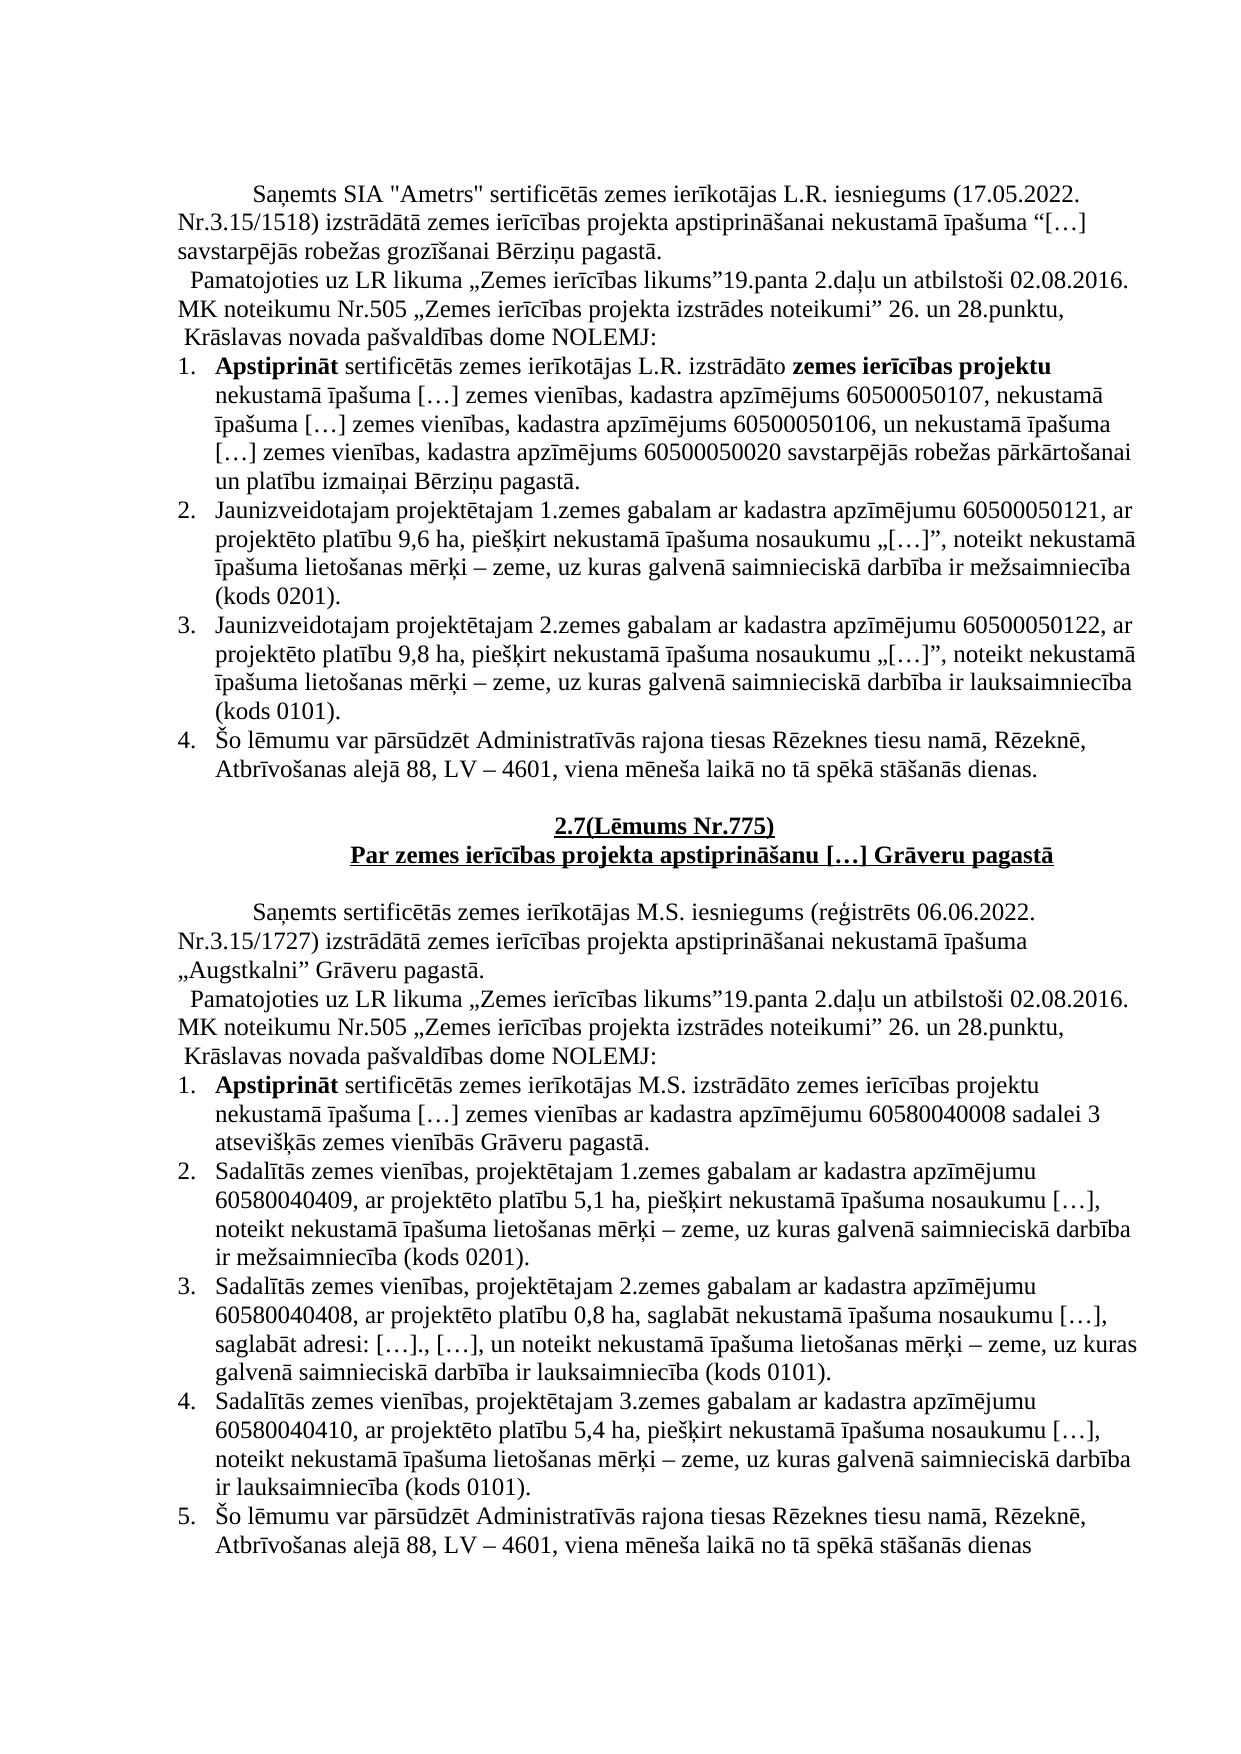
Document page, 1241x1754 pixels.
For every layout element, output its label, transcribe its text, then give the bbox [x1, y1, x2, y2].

text Krāslavas novada pašvaldības dome NOLEMJ: [177, 1041, 1152, 1070]
text Saņemts SIA "Ametrs" sertificētās zemes ierīkotājas L.R. iesniegums (17.05.2022. Nr.3.15/1518) izstrādātā zemes ierīcības projekta apstiprināšanai nekustamā īpašuma “[…] savstarpējās robežas grozīšanai Bērziņu pagastā. [177, 179, 1152, 265]
text Pamatojoties uz LR likuma „Zemes ierīcības likums”19.panta 2.daļu un atbilstoši 02.08.2016. MK noteikumu Nr.505 „Zemes ierīcības projekta izstrādes noteikumi” 26. un 28.punktu, [177, 984, 1152, 1041]
text Par zemes ierīcības projekta apstiprināšanu […] Grāveru pagastā [252, 840, 1152, 869]
list Sadalītās zemes vienības, projektētajam 1.zemes gabalam ar kadastra apzīmējumu 60580040409, ar projektēto platību 5,1 ha, piešķirt nekustamā īpašuma nosaukumu […], noteikt nekustamā īpašuma lietošanas mērķi – zeme, uz kuras galvenā saimnieciskā darbība ir mežsaimniecība (kods 0201). [177, 1156, 1152, 1271]
list Šo lēmumu var pārsūdzēt Administratīvās rajona tiesas Rēzeknes tiesu namā, Rēzeknē, Atbrīvošanas alejā 88, LV – 4601, viena mēneša laikā no tā spēkā stāšanās dienas [177, 1501, 1152, 1559]
list Apstiprināt sertificētās zemes ierīkotājas L.R. izstrādāto zemes ierīcības projektu nekustamā īpašuma […] zemes vienības, kadastra apzīmējums 60500050107, nekustamā īpašuma […] zemes vienības, kadastra apzīmējums 60500050106, un nekustamā īpašuma […] zemes vienības, kadastra apzīmējums 60500050020 savstarpējās robežas pārkārtošanai un platību izmaiņai Bērziņu pagastā. [177, 351, 1152, 495]
list Jaunizveidotajam projektētajam 1.zemes gabalam ar kadastra apzīmējumu 60500050121, ar projektēto platību 9,6 ha, piešķirt nekustamā īpašuma nosaukumu „[…]”, noteikt nekustamā īpašuma lietošanas mērķi – zeme, uz kuras galvenā saimnieciskā darbība ir mežsaimniecība (kods 0201). [177, 495, 1152, 610]
list Sadalītās zemes vienības, projektētajam 3.zemes gabalam ar kadastra apzīmējumu 60580040410, ar projektēto platību 5,4 ha, piešķirt nekustamā īpašuma nosaukumu […], noteikt nekustamā īpašuma lietošanas mērķi – zeme, uz kuras galvenā saimnieciskā darbība ir lauksaimniecība (kods 0101). [177, 1386, 1152, 1501]
text Saņemts sertificētās zemes ierīkotājas M.S. iesniegums (reģistrēts 06.06.2022. Nr.3.15/1727) izstrādātā zemes ierīcības projekta apstiprināšanai nekustamā īpašuma „Augstkalni” Grāveru pagastā. [177, 897, 1152, 984]
text Pamatojoties uz LR likuma „Zemes ierīcības likums”19.panta 2.daļu un atbilstoši 02.08.2016. MK noteikumu Nr.505 „Zemes ierīcības projekta izstrādes noteikumi” 26. un 28.punktu, [177, 265, 1152, 322]
list Jaunizveidotajam projektētajam 2.zemes gabalam ar kadastra apzīmējumu 60500050122, ar projektēto platību 9,8 ha, piešķirt nekustamā īpašuma nosaukumu „[…]”, noteikt nekustamā īpašuma lietošanas mērķi – zeme, uz kuras galvenā saimnieciskā darbība ir lauksaimniecība (kods 0101). [177, 610, 1152, 725]
list Sadalītās zemes vienības, projektētajam 2.zemes gabalam ar kadastra apzīmējumu 60580040408, ar projektēto platību 0,8 ha, saglabāt nekustamā īpašuma nosaukumu […], saglabāt adresi: […]., […], un noteikt nekustamā īpašuma lietošanas mērķi – zeme, uz kuras galvenā saimnieciskā darbība ir lauksaimniecība (kods 0101). [177, 1271, 1152, 1386]
text 2.7(Lēmums Nr.775) [177, 811, 1152, 840]
list Šo lēmumu var pārsūdzēt Administratīvās rajona tiesas Rēzeknes tiesu namā, Rēzeknē, Atbrīvošanas alejā 88, LV – 4601, viena mēneša laikā no tā spēkā stāšanās dienas. [177, 725, 1152, 782]
text Krāslavas novada pašvaldības dome NOLEMJ: [177, 322, 1152, 351]
list Apstiprināt sertificētās zemes ierīkotājas M.S. izstrādāto zemes ierīcības projektu nekustamā īpašuma […] zemes vienības ar kadastra apzīmējumu 60580040008 sadalei 3 atsevišķās zemes vienībās Grāveru pagastā. [177, 1070, 1152, 1156]
